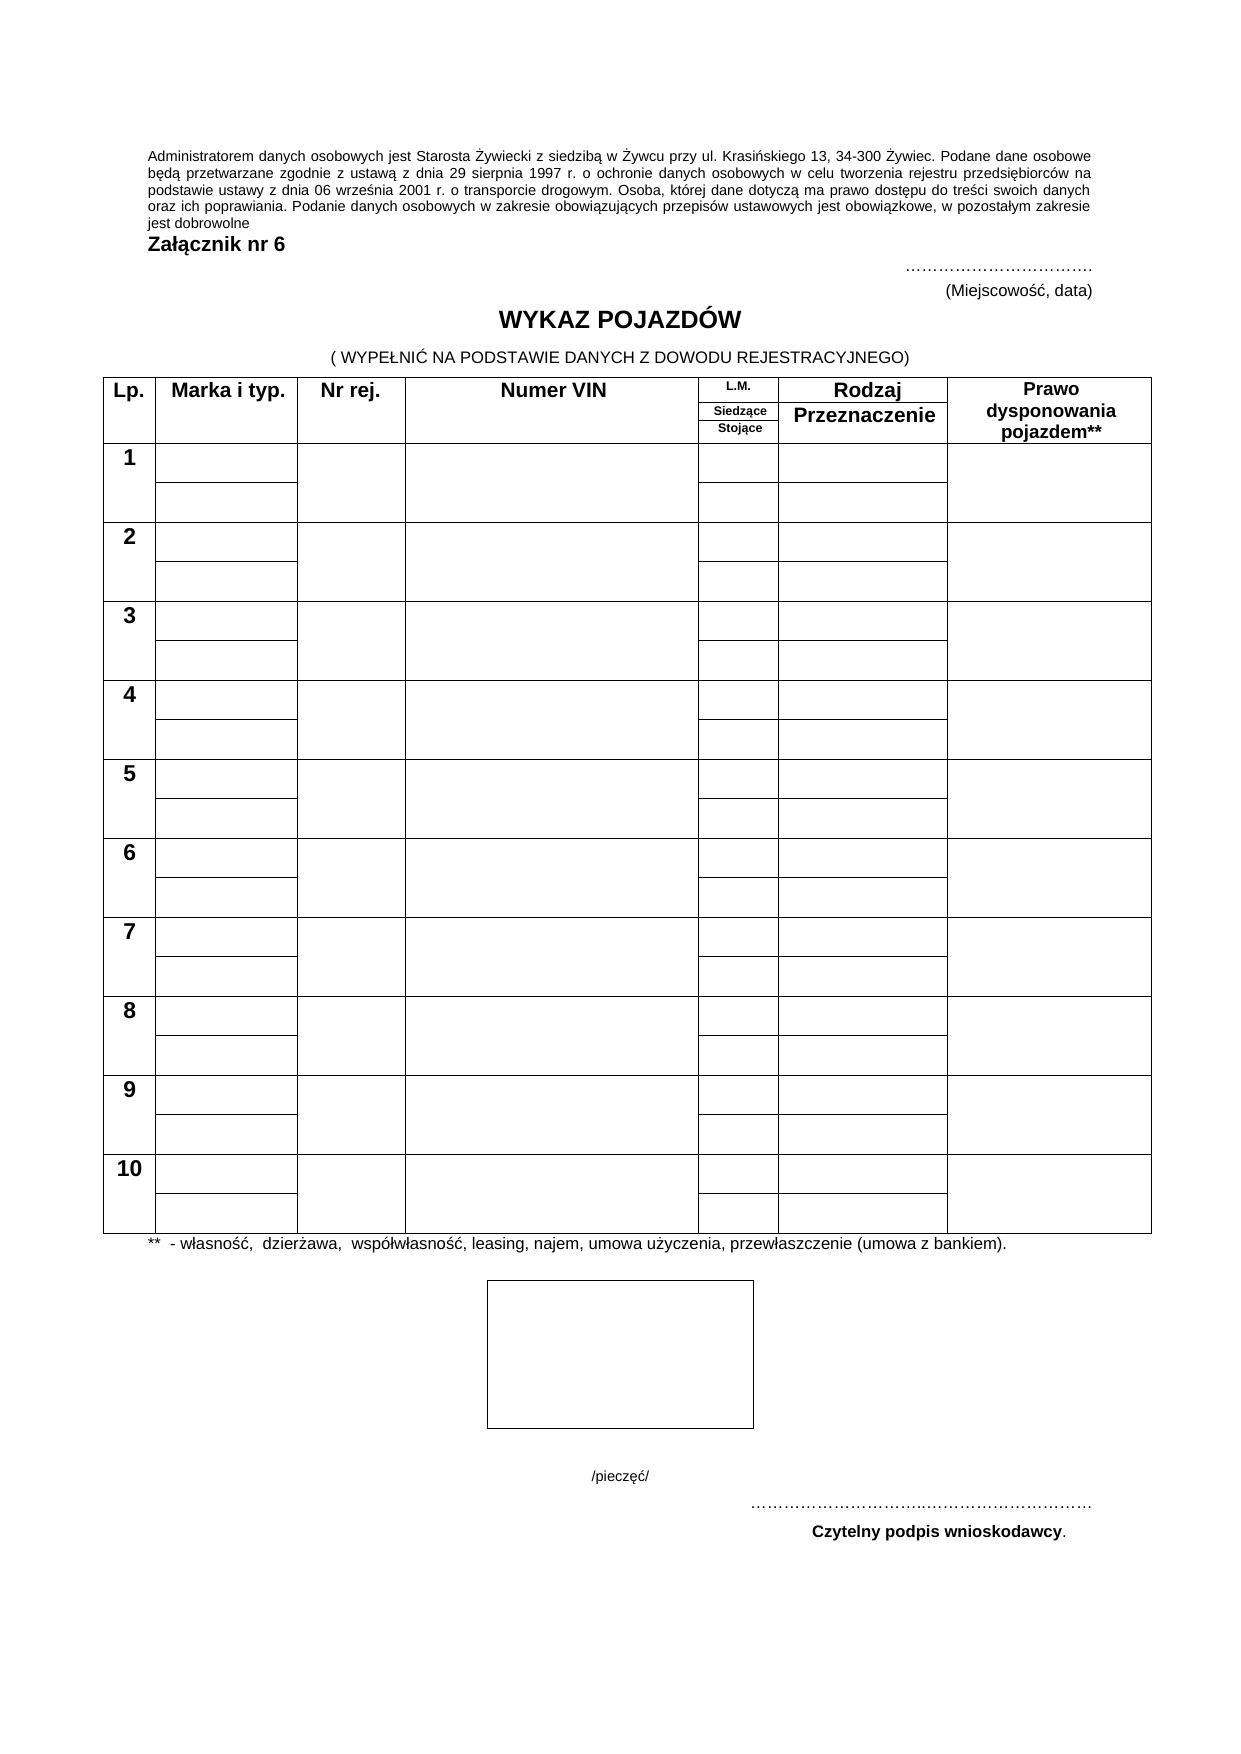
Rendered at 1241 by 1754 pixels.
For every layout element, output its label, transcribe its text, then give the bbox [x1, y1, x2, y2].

table_cell 3 [104, 602, 155, 680]
table_cell 9 [104, 1076, 155, 1153]
table_cell [406, 1076, 698, 1153]
table_cell [406, 602, 698, 680]
table_header [488, 1281, 753, 1427]
table_cell [298, 1155, 405, 1232]
table_cell [156, 1076, 297, 1114]
text Administratorem danych osobowych jest Starosta Żywiecki z siedzibą w Żywcu przy ul. Krasińskiego 13, 34-300 Żywiec. Podane dane osobowe będą przetwarzane zgodnie z ustawą z dnia 29 sierpnia 1997 r. o ochronie danych osobowych w celu tworzenia rejestru przedsiębiorców na podstawie ustawy z dnia 06 września 2001 r. o transporcie drogowym. Osoba, której dane dotyczą ma prawo dostępu do treści swoich danych oraz ich poprawiania. Podanie danych osobowych w zakresie obowiązujących przepisów ustawowych jest obowiązkowe, w pozostałym zakresie jest dobrowolne [148, 148, 1093, 231]
table_cell [779, 1194, 947, 1232]
table_cell [779, 799, 947, 838]
table_cell [779, 1115, 947, 1153]
table_cell [699, 1155, 778, 1193]
table_cell [948, 1155, 1151, 1232]
table_cell [948, 997, 1151, 1074]
table_cell [156, 641, 297, 680]
table_cell [699, 444, 778, 482]
table_cell [948, 918, 1151, 996]
table_cell [948, 839, 1151, 917]
table_cell [406, 918, 698, 996]
table_cell [779, 1076, 947, 1114]
table_cell [156, 523, 297, 561]
table_cell [156, 602, 297, 640]
table_cell [948, 681, 1151, 759]
table_cell [156, 483, 297, 522]
text (Miejscowość, data) [148, 280, 1092, 299]
table_header L.M. [699, 378, 778, 402]
table_cell 5 [104, 760, 155, 838]
table_cell [156, 918, 297, 956]
table_cell [948, 523, 1151, 601]
table_cell 7 [104, 918, 155, 996]
table_cell [298, 444, 405, 522]
table_cell [298, 602, 405, 680]
table_cell 10 [104, 1155, 155, 1232]
table_cell [779, 957, 947, 996]
table_cell [948, 444, 1151, 522]
text …………………………..………………………… [148, 1493, 1092, 1512]
table_cell [298, 918, 405, 996]
table_header Rodzaj [779, 378, 947, 402]
table_cell [699, 562, 778, 601]
text ( WYPEŁNIĆ NA PODSTAWIE DANYCH Z DOWODU REJESTRACYJNEGO) [148, 348, 1092, 367]
table_cell [298, 997, 405, 1074]
table_cell [156, 444, 297, 482]
table_cell [156, 839, 297, 877]
table_cell [779, 918, 947, 956]
table_cell [779, 444, 947, 482]
table_cell [699, 799, 778, 838]
table_cell [779, 1155, 947, 1193]
table_cell [699, 1076, 778, 1114]
table_cell [779, 681, 947, 719]
table_header Prawo dysponowania pojazdem** [948, 378, 1151, 443]
table_cell [156, 720, 297, 759]
table_cell [298, 681, 405, 759]
table_cell [298, 1076, 405, 1153]
table_cell [699, 878, 778, 917]
table_cell [699, 760, 778, 798]
table_cell [699, 839, 778, 877]
table_cell [156, 1194, 297, 1232]
table_cell [699, 1194, 778, 1232]
table_cell [779, 720, 947, 759]
table_cell [156, 1036, 297, 1074]
table_cell 8 [104, 997, 155, 1074]
table_cell [699, 1036, 778, 1074]
table_cell [699, 720, 778, 759]
table_cell [779, 641, 947, 680]
table_cell [406, 1155, 698, 1232]
table_cell [779, 483, 947, 522]
table_cell [779, 839, 947, 877]
table_cell [699, 483, 778, 522]
table_cell [699, 957, 778, 996]
table_cell [156, 1155, 297, 1193]
table_cell [948, 760, 1151, 838]
table_cell [699, 641, 778, 680]
table_cell [156, 760, 297, 798]
table_cell [406, 681, 698, 759]
table_cell [779, 562, 947, 601]
table_cell [406, 997, 698, 1074]
text WYKAZ POJAZDÓW [148, 305, 1092, 334]
table_cell [156, 562, 297, 601]
table_cell [156, 681, 297, 719]
table_header Marka i typ. [156, 378, 297, 443]
table_cell [156, 799, 297, 838]
text ……………………………. [148, 255, 1092, 274]
table_cell 2 [104, 523, 155, 601]
table_cell Przeznaczenie [779, 403, 947, 443]
text /pieczęć/ [148, 1468, 1092, 1484]
table_cell [779, 997, 947, 1035]
table_cell [156, 1115, 297, 1153]
table_cell Siedzące [699, 403, 778, 420]
table_cell Stojące [699, 421, 778, 443]
text Załącznik nr 6 [148, 231, 1093, 255]
table_cell [156, 957, 297, 996]
table_cell [406, 444, 698, 522]
table_cell [948, 602, 1151, 680]
table_header Nr rej. [298, 378, 405, 443]
table_cell 1 [104, 444, 155, 522]
table_cell [156, 997, 297, 1035]
text Czytelny podpis wnioskodawcy. [148, 1522, 1092, 1541]
table_header Lp. [104, 378, 155, 443]
table_cell [779, 523, 947, 561]
table_cell [699, 997, 778, 1035]
table_header Numer VIN [406, 378, 698, 443]
table_cell [779, 878, 947, 917]
table_cell [406, 760, 698, 838]
table_cell [699, 918, 778, 956]
table_cell [699, 523, 778, 561]
text ** - własność, dzierżawa, współwłasność, leasing, najem, umowa użyczenia, przewłaszczenie (umowa z bankiem). [148, 1234, 1092, 1253]
table_cell [779, 602, 947, 640]
table_cell [156, 878, 297, 917]
table_cell [699, 681, 778, 719]
table_cell [298, 523, 405, 601]
table_cell [779, 760, 947, 798]
table_cell [406, 523, 698, 601]
table_cell [948, 1076, 1151, 1153]
table_cell [699, 602, 778, 640]
table_cell [406, 839, 698, 917]
table_cell 6 [104, 839, 155, 917]
table_cell [699, 1115, 778, 1153]
table_cell [298, 839, 405, 917]
table_cell 4 [104, 681, 155, 759]
table_cell [779, 1036, 947, 1074]
table_cell [298, 760, 405, 838]
